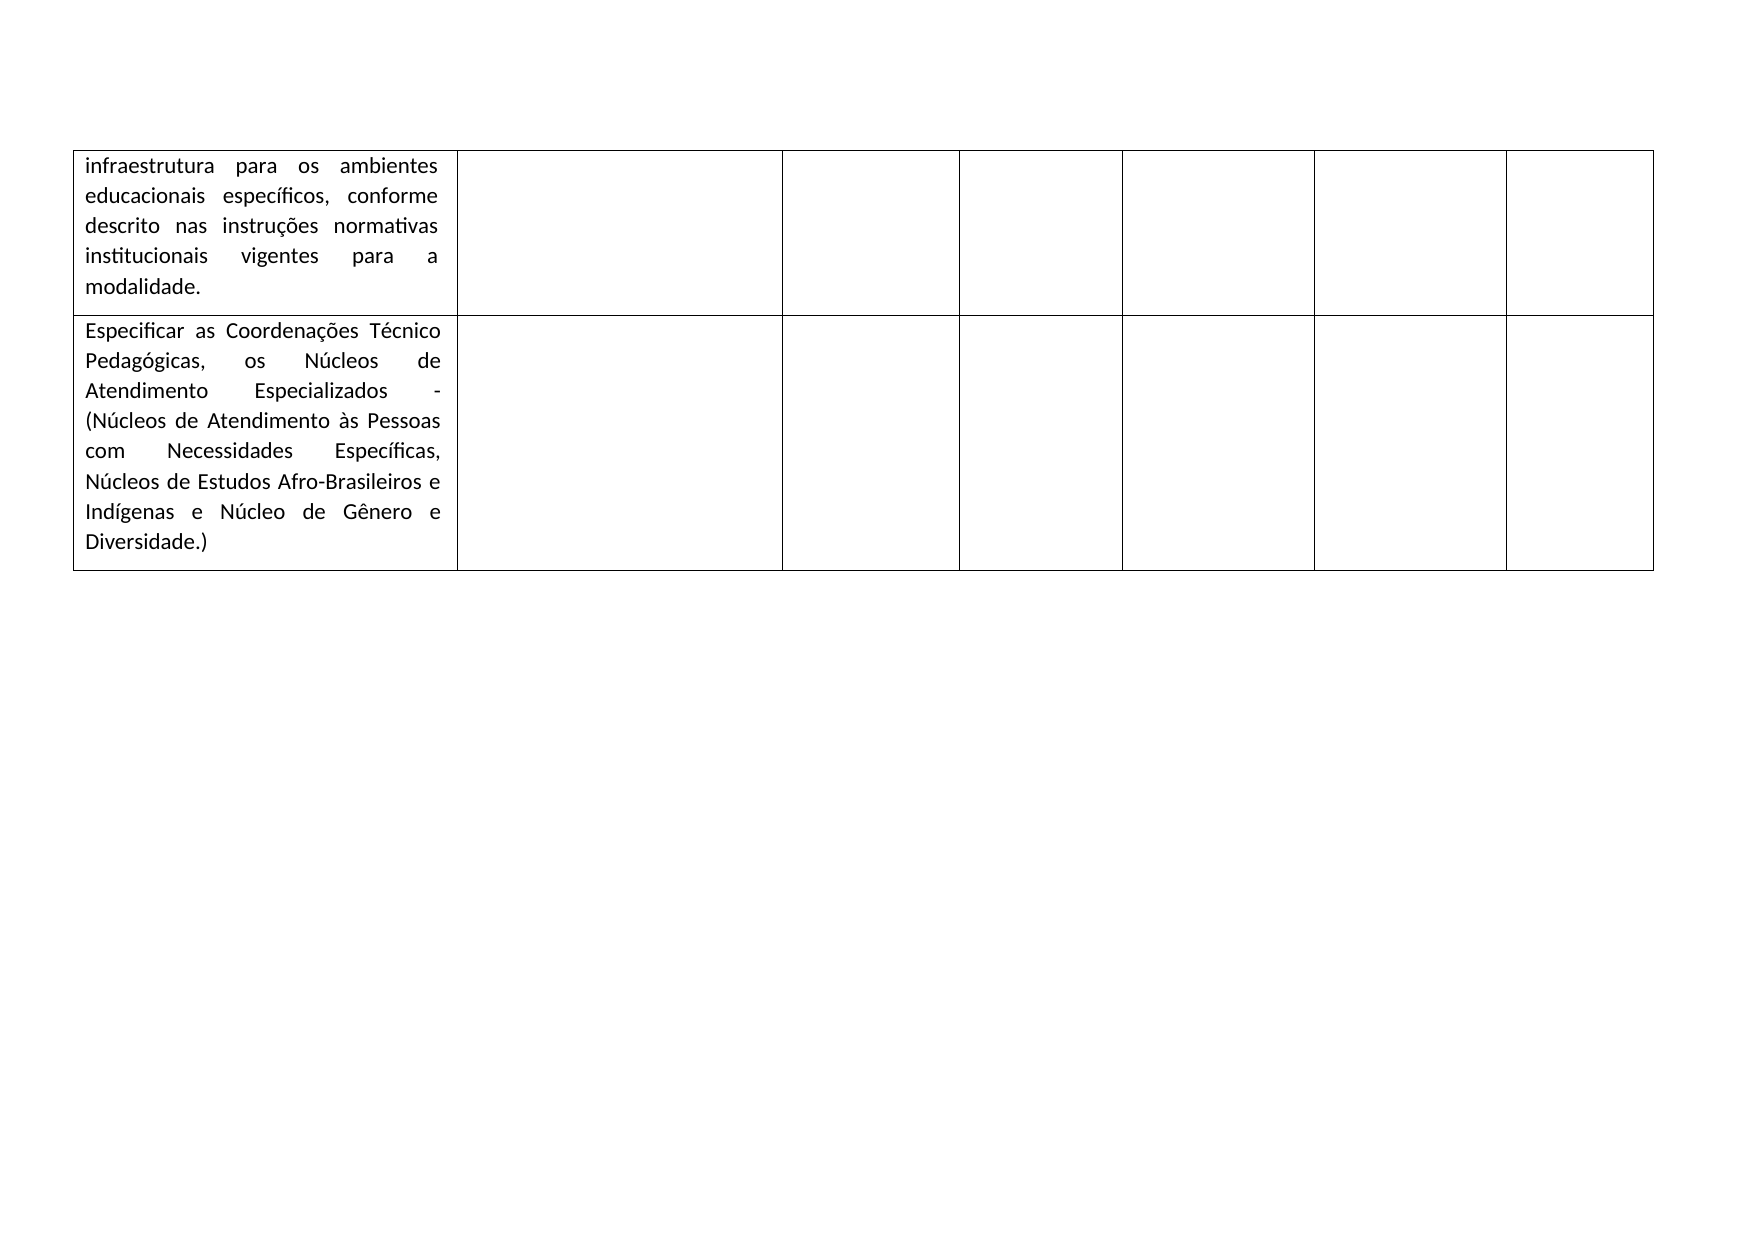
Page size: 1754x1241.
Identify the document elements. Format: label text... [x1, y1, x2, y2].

table_cell [1123, 151, 1314, 315]
table_cell [1123, 316, 1314, 570]
table_cell [960, 151, 1122, 315]
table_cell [74, 151, 457, 315]
table_cell [1507, 316, 1653, 570]
table_cell [458, 316, 782, 570]
table_cell [1507, 151, 1653, 315]
table_cell [960, 316, 1122, 570]
table_cell [783, 316, 959, 570]
table_cell [458, 151, 782, 315]
table_cell [783, 151, 959, 315]
table_cell Especificar as Coordenações Técnico Pedagógicas, os Núcleos de Atendimento Especializados - (Núcleos de Atendimento às Pessoas com Necessidades Específicas, Núcleos de Estudos Afro-Brasileiros e Indígenas e Núcleo de Gênero e Diversidade.) [74, 316, 457, 570]
table_cell [1315, 316, 1506, 570]
table_cell [1315, 151, 1506, 315]
